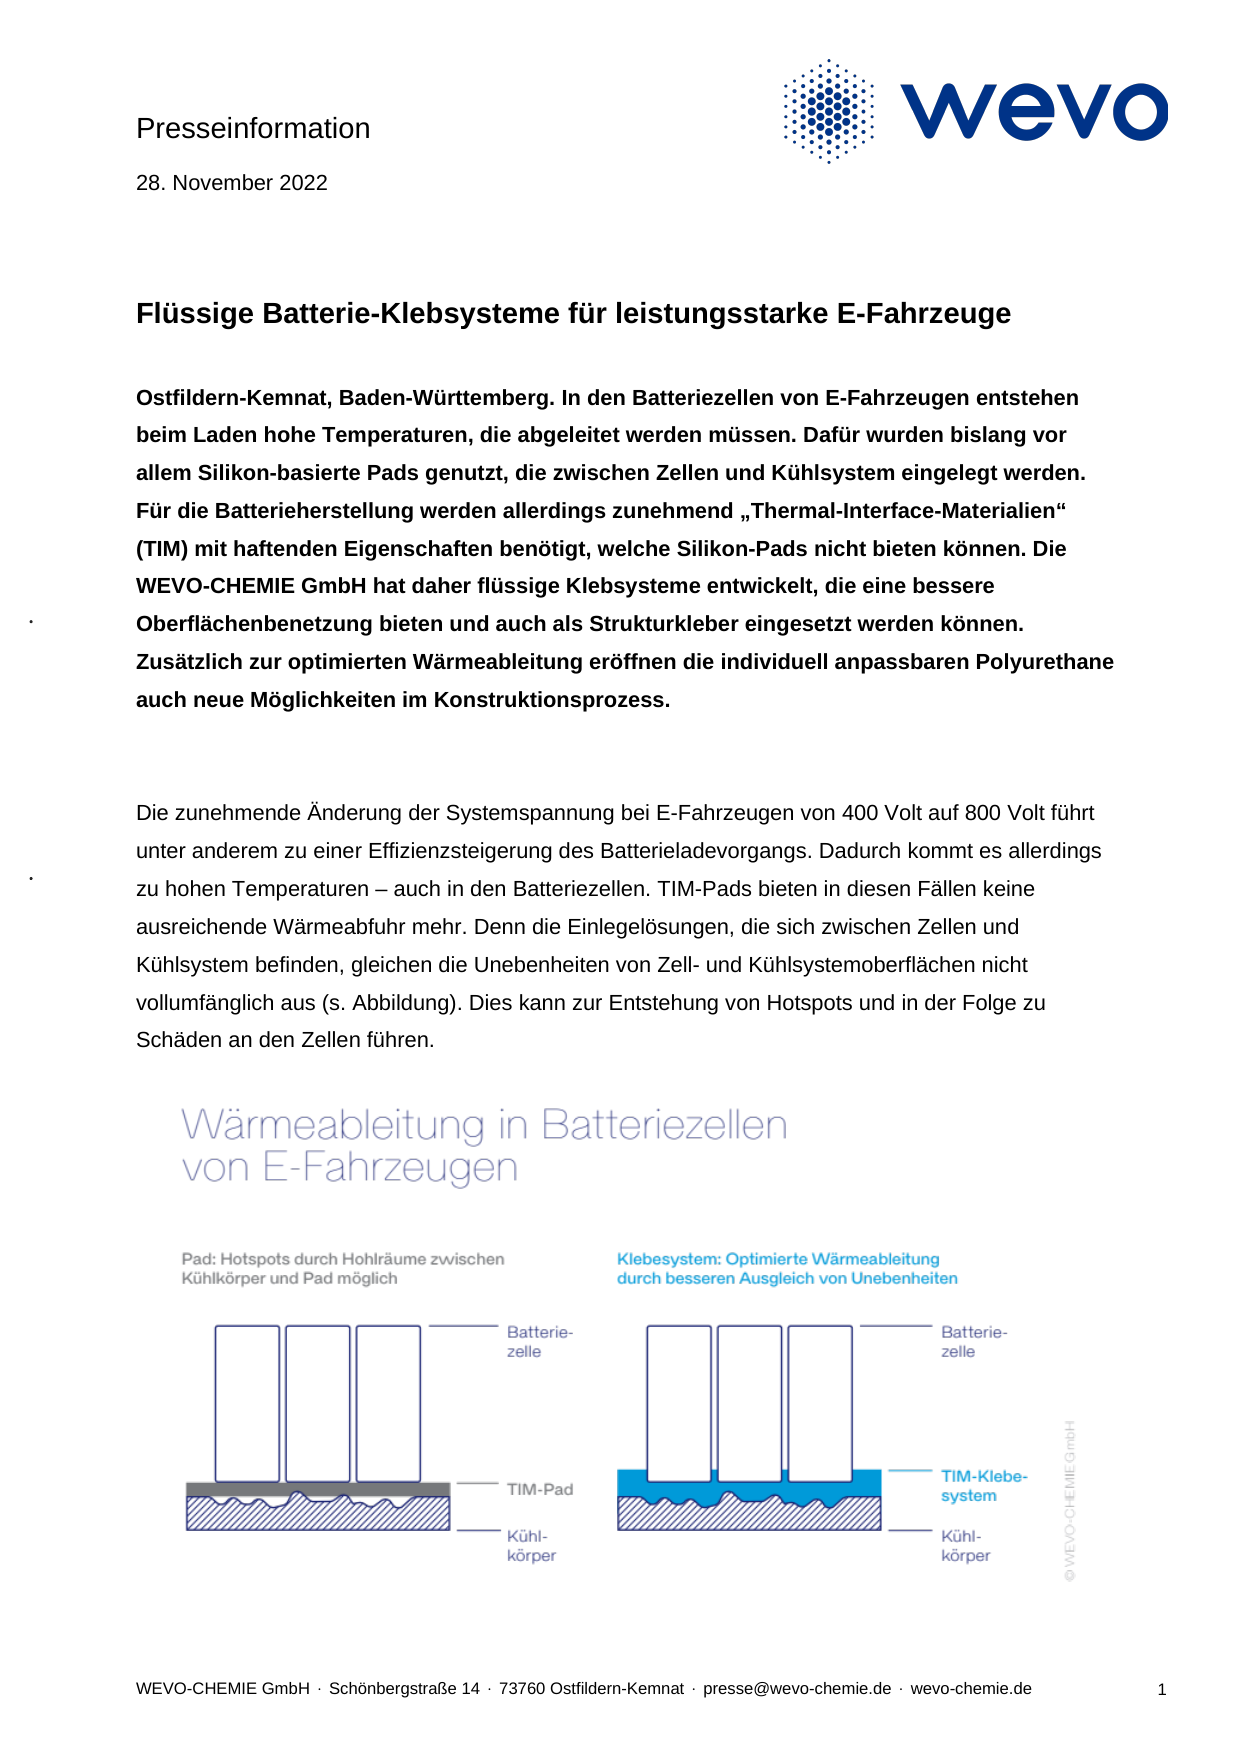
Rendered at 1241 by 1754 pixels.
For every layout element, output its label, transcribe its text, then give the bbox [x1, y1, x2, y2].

text Ostfildern-Kemnat, Baden-Württemberg. In den Batteriezellen von E-Fahrzeugen entstehen beim Laden hohe Temperaturen, die abgeleitet werden müssen. Dafür wurden bislang vor allem Silikon-basierte Pads genutzt, die zwischen Zellen und Kühlsystem eingelegt werden. Für die Batterieherstellung werden allerdings zunehmend „Thermal-Interface-Materialien“ (TIM) mit haftenden Eigenschaften benötigt, welche Silikon-Pads nicht bieten können. Die WEVO-CHEMIE GmbH hat daher flüssige Klebsysteme entwickelt, die eine bessere Oberflächenbenetzung bieten und auch als Strukturkleber eingesetzt werden können. Zusätzlich zur optimierten Wärmeableitung eröffnen die individuell anpassbaren Polyurethane auch neue Möglichkeiten im Konstruktionsprozess. [136, 384, 1122, 712]
text Flüssige Batterie-Klebsysteme für leistungsstarke E-Fahrzeuge [136, 296, 1122, 330]
picture [784, 59, 1168, 164]
text Die zunehmende Änderung der Systemspannung bei E-Fahrzeugen von 400 Volt auf 800 Volt führt unter anderem zu einer Effizienzsteigerung des Batterieladevorgangs. Dadurch kommt es allerdings zu hohen Temperaturen – auch in den Batteriezellen. TIM-Pads bieten in diesen Fällen keine ausreichende Wärmeabfuhr mehr. Denn die Einlegelösungen, die sich zwischen Zellen und Kühlsystem befinden, gleichen die Unebenheiten von Zell- und Kühlsystemoberflächen nicht vollumfänglich aus (s. Abbildung). Dies kann zur Entstehung von Hotspots und in der Folge zu Schäden an den Zellen führen. [136, 800, 1122, 1052]
